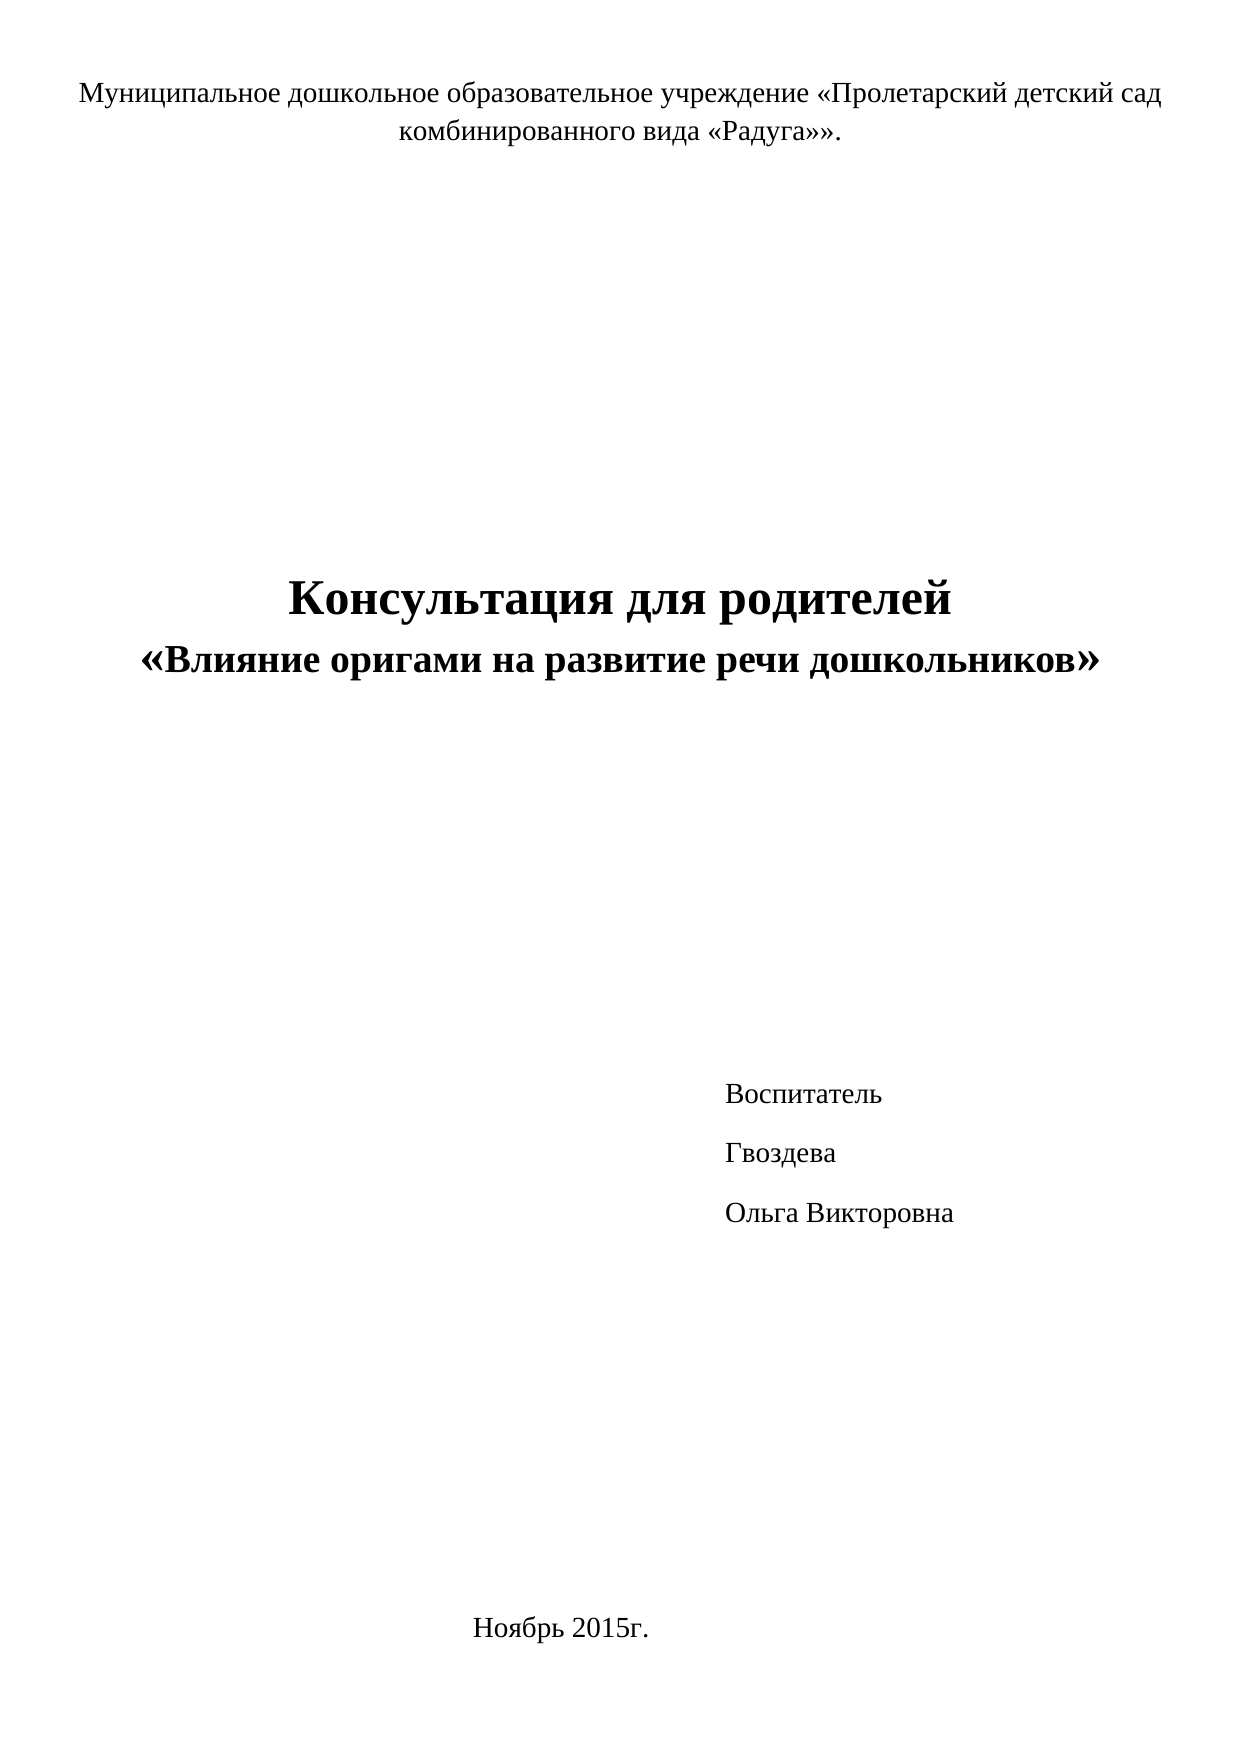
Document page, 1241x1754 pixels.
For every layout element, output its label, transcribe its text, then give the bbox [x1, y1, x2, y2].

text Ольга Викторовна [725, 1195, 1165, 1228]
text Консультация для родителей [75, 568, 1165, 625]
text Ноябрь 2015г. [0, 1611, 1165, 1644]
text Гвоздева [725, 1136, 1165, 1169]
text «Влияние оригами на развитие речи дошкольников» [75, 625, 1165, 683]
text Воспитатель [725, 1076, 1165, 1110]
text Муниципальное дошкольное образовательное учреждение «Пролетарский детский сад комбинированного вида «Радуга»». [75, 75, 1165, 147]
